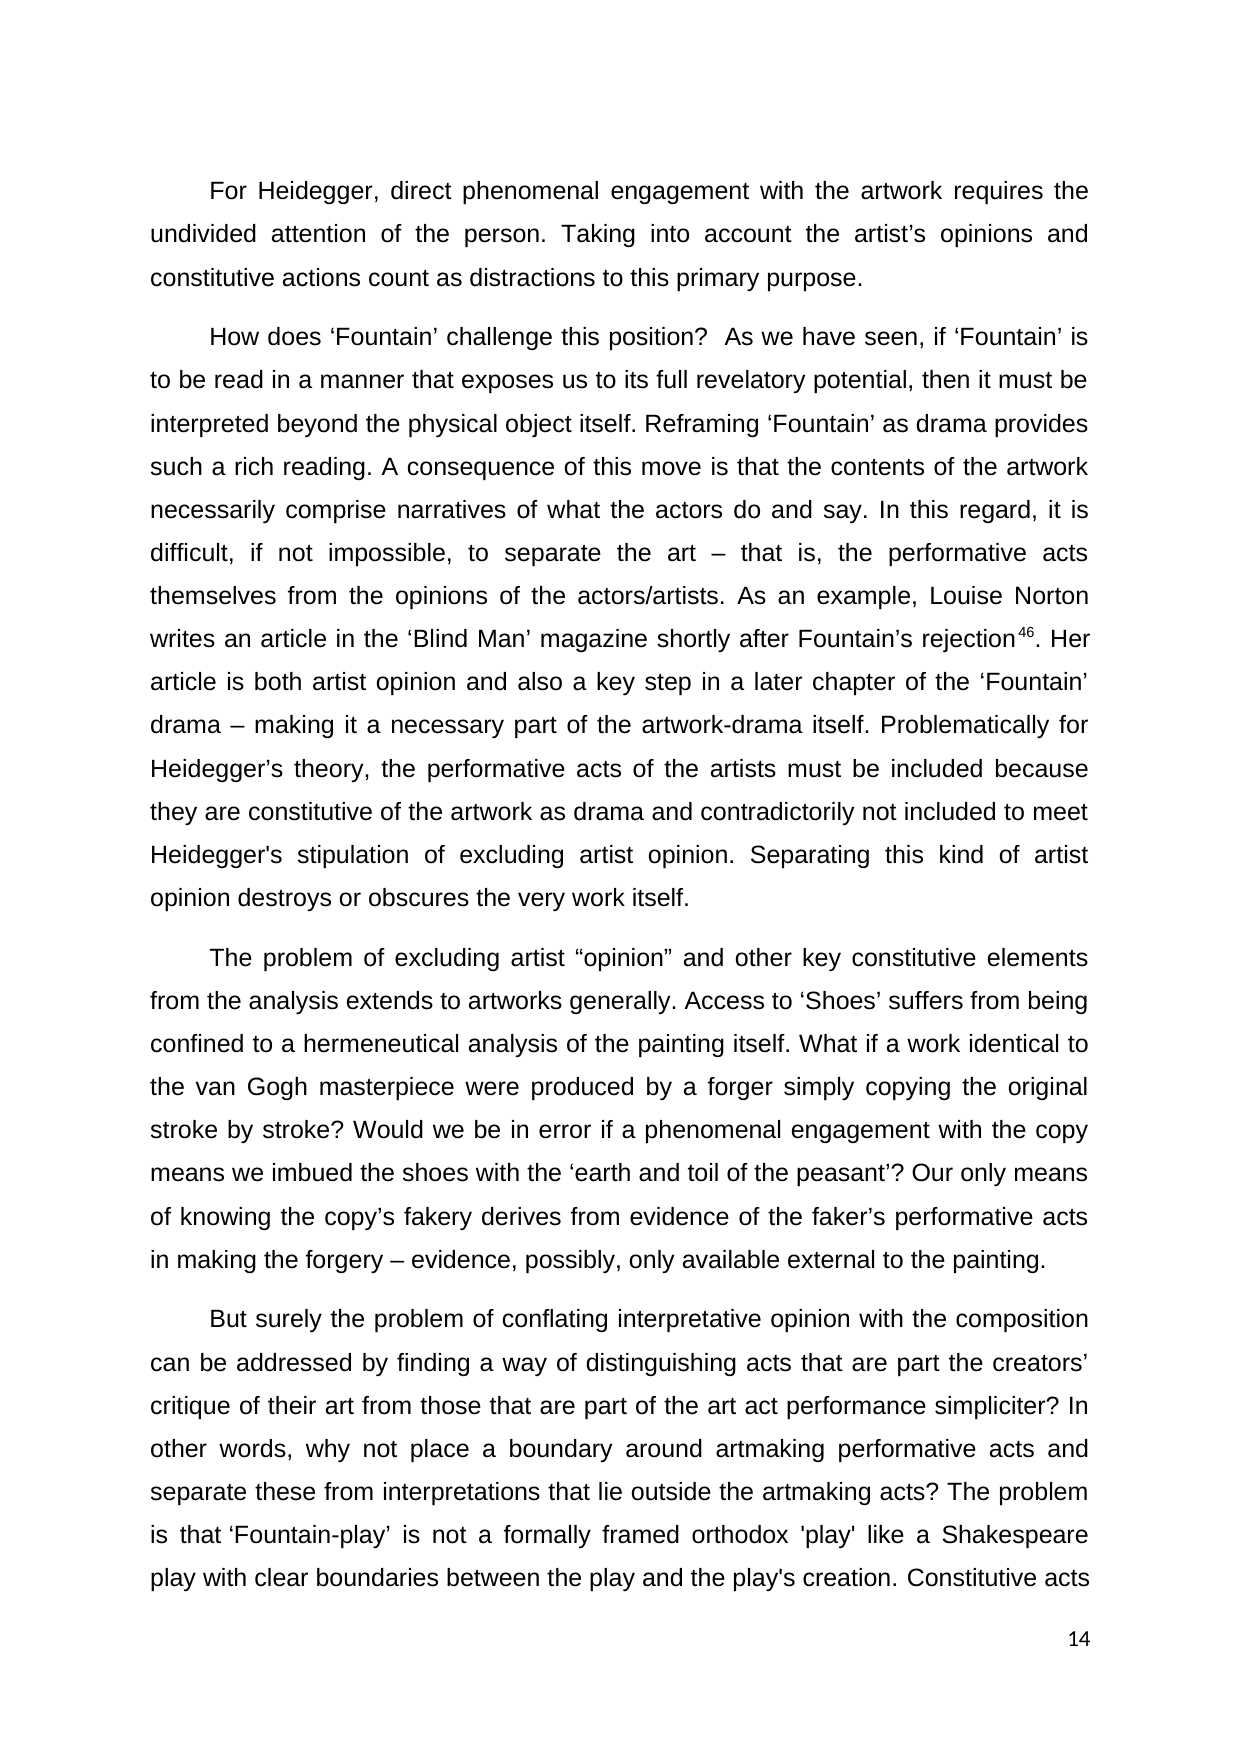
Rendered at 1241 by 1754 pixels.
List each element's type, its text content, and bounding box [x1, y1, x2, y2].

text For Heidegger, direct phenomenal engagement with the artwork requires the undivided attention of the person. Taking into account the artist’s opinions and constitutive actions count as distractions to this primary purpose. [150, 176, 1090, 291]
text The problem of excluding artist “opinion” and other key constitutive elements from the analysis extends to artworks generally. Access to ‘Shoes’ suffers from being confined to a hermeneutical analysis of the painting itself. What if a work identical to the van Gogh masterpiece were produced by a forger simply copying the original stroke by stroke? Would we be in error if a phenomenal engagement with the copy means we imbued the shoes with the ‘earth and toil of the peasant’? Our only means of knowing the copy’s fakery derives from evidence of the faker’s performative acts in making the forgery – evidence, possibly, only available external to the painting. [150, 943, 1090, 1273]
text How does ‘Fountain’ challenge this position? As we have seen, if ‘Fountain’ is to be read in a manner that exposes us to its full revelatory potential, then it must be interpreted beyond the physical object itself. Reframing ‘Fountain’ as drama provides such a rich reading. A consequence of this move is that the contents of the artwork necessarily comprise narratives of what the actors do and say. In this regard, it is difficult, if not impossible, to separate the art – that is, the performative acts themselves from the opinions of the actors/artists. As an example, Louise Norton writes an article in the ‘Blind Man’ magazine shortly after Fountain’s rejection. Her article is both artist opinion and also a key step in a later chapter of the ‘Fountain’ drama – making it a necessary part of the artwork-drama itself. Problematically for Heidegger’s theory, the performative acts of the artists must be included because they are constitutive of the artwork as drama and contradictorily not included to meet Heidegger's stipulation of excluding artist opinion. Separating this kind of artist opinion destroys or obscures the very work itself. [150, 322, 1090, 912]
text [150, 1304, 1090, 1592]
